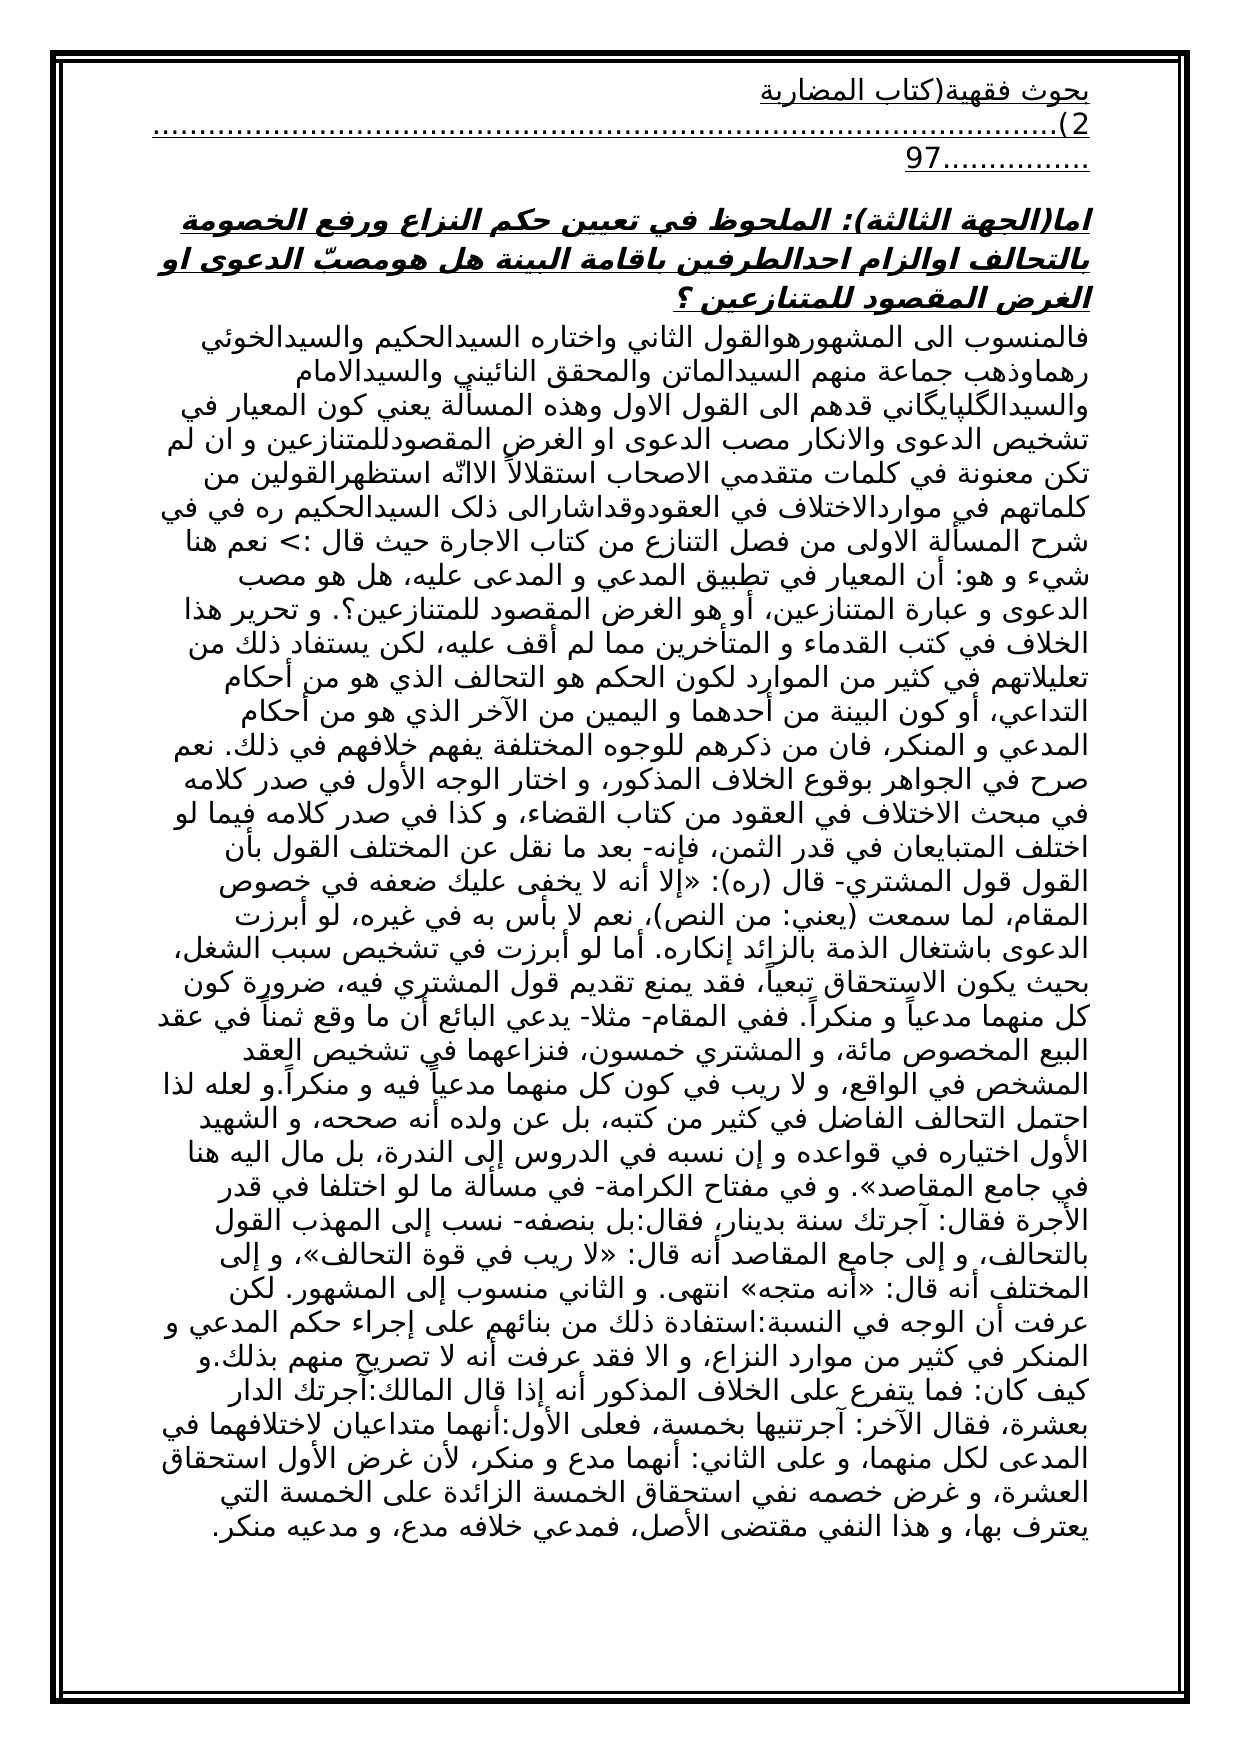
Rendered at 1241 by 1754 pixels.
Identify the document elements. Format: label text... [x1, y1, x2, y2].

text فالمنسوب الی المشهورهوالقول الثاني واختاره السيدالحکيم والسيدالخوئي رهماوذهب جماعة منهم السيدالماتن والمحقق النائيني والسيدالامام والسيدالگلپايگاني قدهم الی القول الاول وهذه المسألة يعني كون المعيار في تشخيص الدعوى والانكار مصب الدعوى او الغرض المقصودللمتنازعين و ان لم تكن معنونة في كلمات متقدمي الاصحاب استقلالاً الاانّه استظهرالقولين من كلماتهم في مواردالاختلاف في العقودوقداشارالی ذلک السيدالحکيم ره في في شرح المسألة الاولى من فصل التنازع من كتاب الاجارة حيث قال :> نعم هنا شي‌ء و هو: أن المعيار في تطبيق المدعي و المدعى عليه، هل هو مصب الدعوى و عبارة المتنازعين، أو هو الغرض المقصود للمتنازعين؟. و تحرير هذا الخلاف في كتب القدماء و المتأخرين مما لم أقف عليه، لكن يستفاد ذلك من تعليلاتهم في كثير من الموارد لكون الحكم هو التحالف الذي هو من أحكام التداعي، أو كون البينة من أحدهما و اليمين من الآخر الذي هو من أحكام المدعي و المنكر، فان من ذكرهم للوجوه المختلفة يفهم خلافهم في ذلك. نعم صرح في الجواهر بوقوع الخلاف المذكور، و اختار الوجه الأول في صدر كلامه في مبحث الاختلاف في العقود من كتاب القضاء، و كذا في صدر كلامه فيما لو اختلف المتبايعان في قدر الثمن، فإنه- بعد ما نقل عن المختلف القول بأن القول قول المشتري- قال (ره): «إلا أنه لا يخفى عليك ضعفه في خصوص المقام، لما سمعت (يعني: من النص)، نعم لا بأس به في غيره، لو أبرزت الدعوى باشتغال الذمة بالزائد إنكاره. أما لو أبرزت في تشخيص سبب الشغل، بحيث يكون الاستحقاق تبعياً، فقد يمنع تقديم قول المشتري فيه، ضرورة كون كل منهما مدعياً و منكراً. ففي المقام- مثلا- يدعي البائع أن ما وقع ثمناً في عقد البيع المخصوص مائة، و المشتري خمسون، فنزاعهما في تشخيص العقد المشخص في الواقع، و لا ريب في كون كل منهما مدعياً فيه و منكراً.و لعله لذا احتمل التحالف الفاضل في كثير من كتبه، بل عن ولده أنه صححه، و الشهيد الأول اختياره في قواعده و إن نسبه في الدروس إلى الندرة، بل مال اليه هنا في جامع المقاصد». و في مفتاح الكرامة- في مسألة ما لو اختلفا في قدر الأجرة فقال: آجرتك سنة بدينار، فقال:بل بنصفه- نسب إلى المهذب القول بالتحالف، و إلى جامع المقاصد أنه قال: «لا ريب في قوة التحالف»، و إلى المختلف أنه قال: «أنه متجه»‌ انتهى. و الثاني منسوب إلى المشهور. لكن عرفت أن الوجه في النسبة:استفادة ذلك من بنائهم على إجراء حكم المدعي و المنكر في كثير من موارد النزاع، و الا فقد عرفت أنه لا تصريح منهم بذلك.و كيف كان: فما يتفرع على الخلاف المذكور أنه إذا قال المالك:آجرتك الدار بعشرة، فقال الآخر: آجرتنيها بخمسة، فعلى الأول:أنهما متداعيان لاختلافهما في المدعى لكل منهما، و على الثاني: أنهما مدع و منكر، لأن غرض الأول استحقاق العشرة، و غرض خصمه نفي استحقاق الخمسة الزائدة على الخمسة التي يعترف بها، و هذا النفي مقتضى الأصل، فمدعي خلافه مدع، و مدعيه منكر. [150, 321, 1090, 1543]
subtitle اما(الجهة الثالثة): الملحوظ في تعيين حکم النزاع ورفع الخصومة بالتحالف اوالزام احدالطرفين باقامة البينة هل هومصبّ الدعوی او الغرض المقصود للمتنازعين ؟ [150, 204, 1090, 316]
